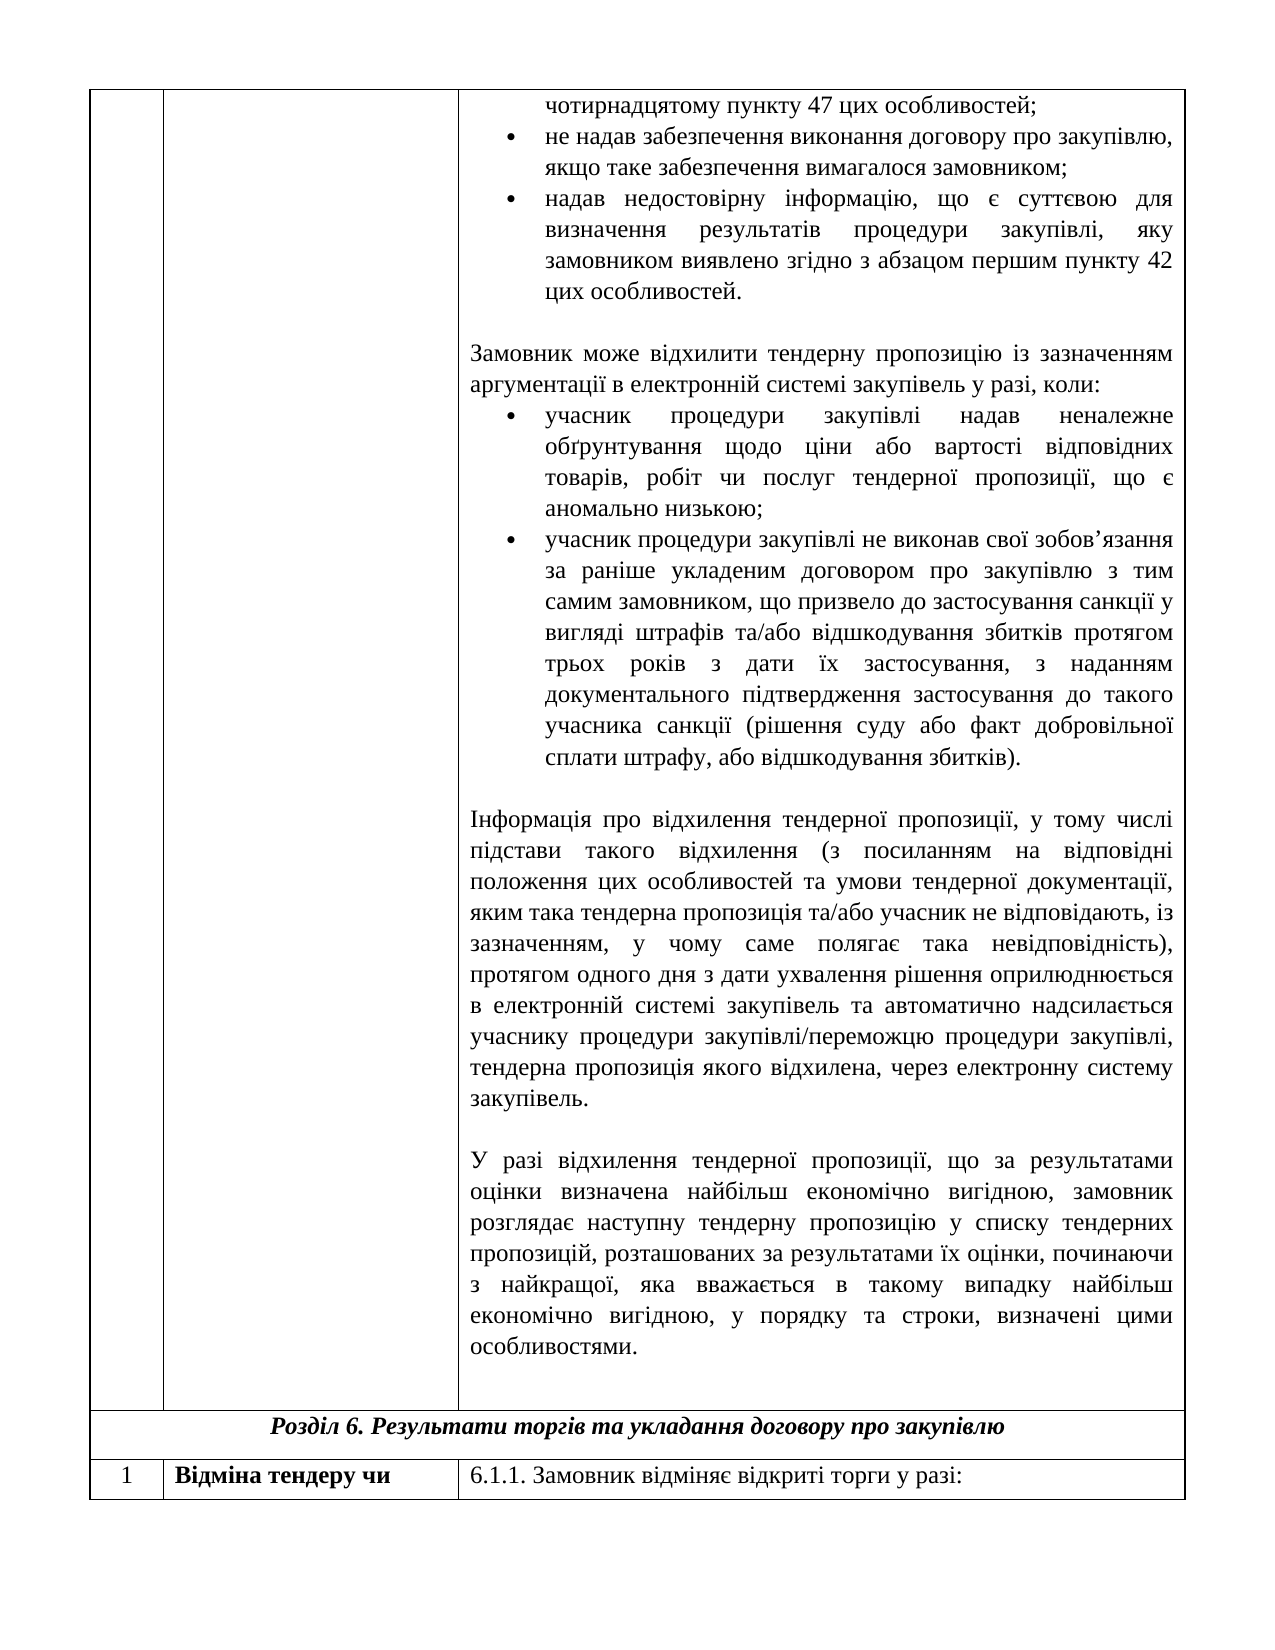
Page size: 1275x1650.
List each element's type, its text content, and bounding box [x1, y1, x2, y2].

table_cell 1 [91, 1460, 163, 1499]
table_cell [164, 1460, 458, 1499]
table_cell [164, 90, 458, 1410]
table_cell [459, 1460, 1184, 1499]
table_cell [459, 90, 1184, 1410]
table_cell Розділ 6. Результати торгів та укладання договору про закупівлю [91, 1411, 1184, 1459]
table_cell 3 [91, 90, 163, 1410]
